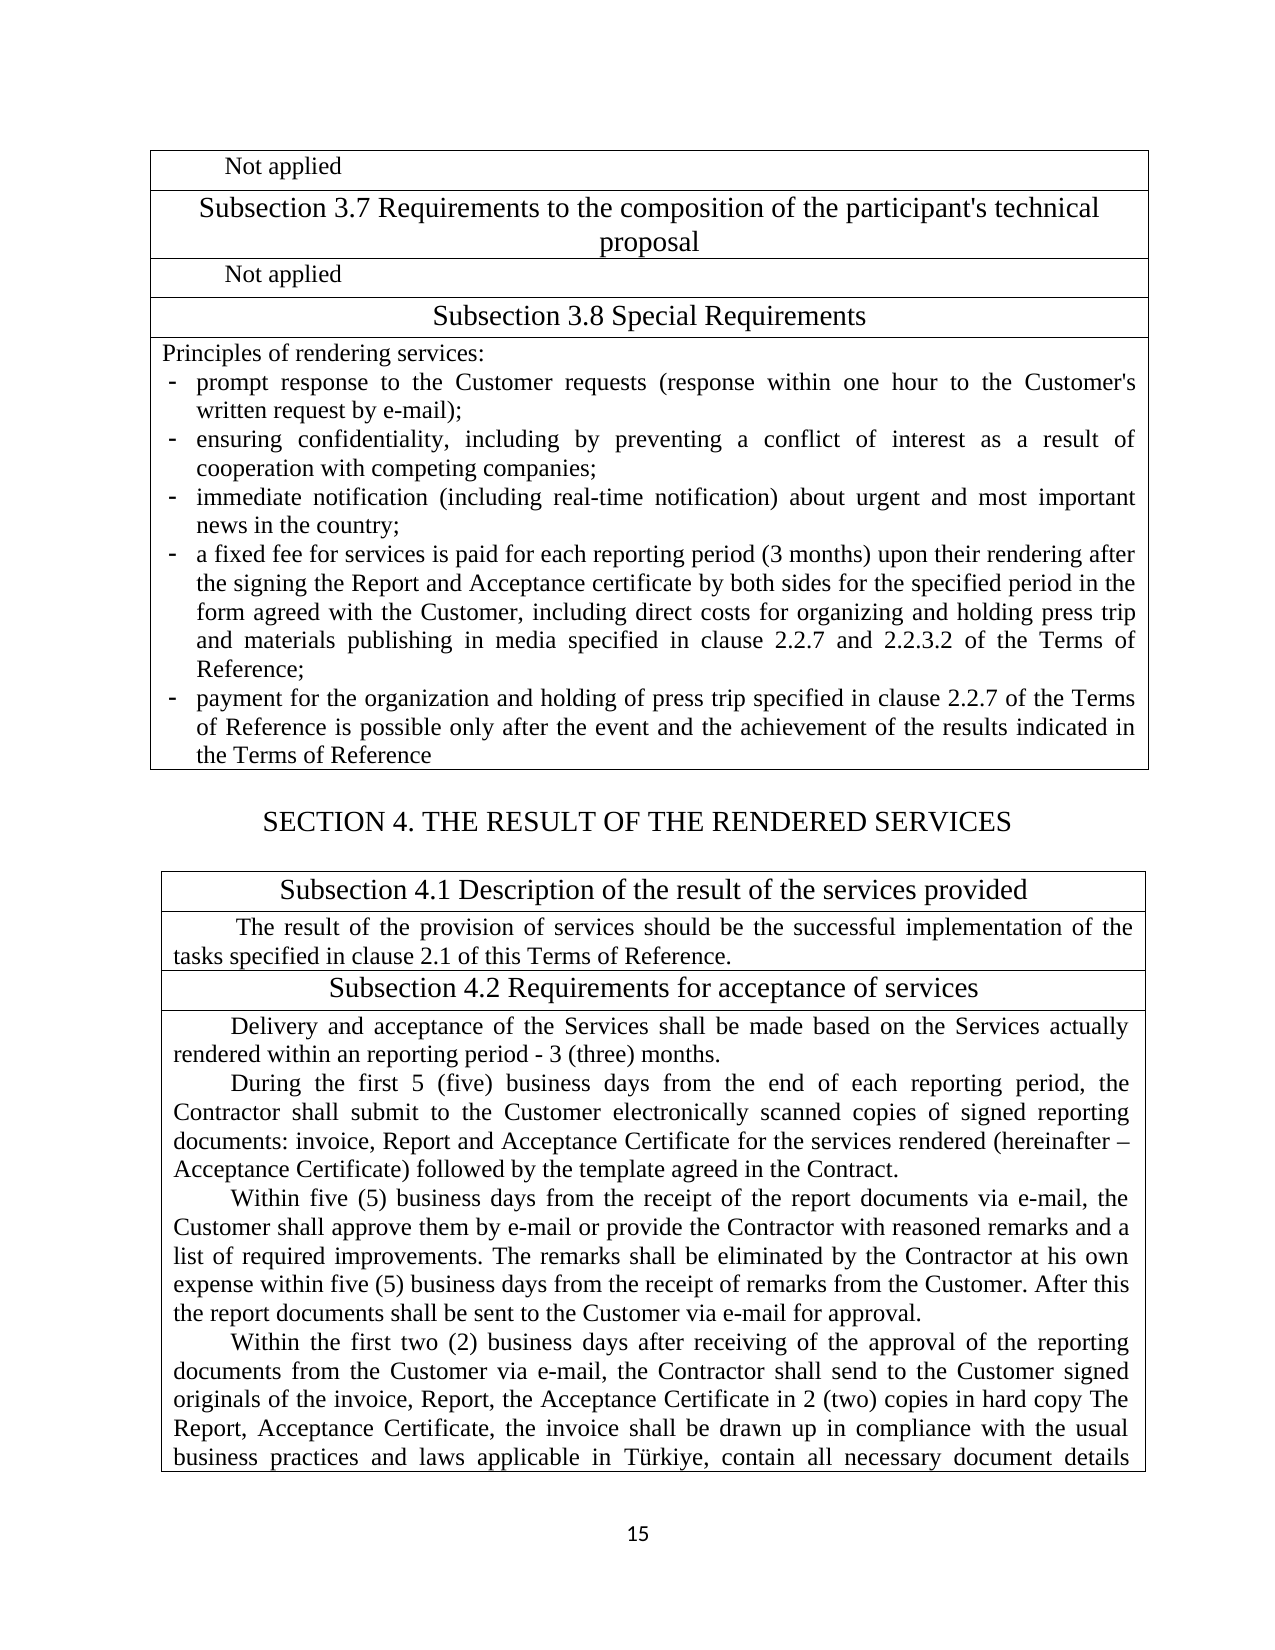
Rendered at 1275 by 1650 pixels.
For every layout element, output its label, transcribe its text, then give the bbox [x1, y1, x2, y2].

table_cell Not applied [151, 151, 1148, 189]
table_cell Subsection 3.8 Special Requirements [151, 298, 1148, 337]
table_cell Subsection 4.2 Requirements for acceptance of services [162, 971, 1145, 1010]
text SECTION 4. THE RESULT OF THE RENDERED SERVICES [150, 804, 1125, 837]
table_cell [162, 1011, 1145, 1471]
table_cell Not applied [151, 259, 1148, 297]
table_cell Subsection 3.7 Requirements to the composition of the participant's technical proposal [151, 191, 1148, 258]
table_cell Principles of rendering services: prompt response to the Customer requests (response within one hour to the Customer's written request by e-mail); ensuring confidentiality, including by preventing a conflict of interest as a result of cooperation with competing companies; immediate notification (including real-time notification) about urgent and most important news in the country; a fixed fee for services is paid for each reporting period (3 months) upon their rendering after the signing the Report and Acceptance certificate by both sides for the specified period in the form agreed with the Customer, including direct costs for organizing and holding press trip and materials publishing in media specified in clause 2.2.7 and 2.2.3.2 of the Terms of Reference; payment for the organization and holding of press trip specified in clause 2.2.7 of the Terms of Reference is possible only after the event and the achievement of the results indicated in the Terms of Reference [151, 338, 1148, 769]
table_cell The result of the provision of services should be the successful implementation of the tasks specified in clause 2.1 of this Terms of Reference. [162, 912, 1145, 969]
table_header Subsection 4.1 Description of the result of the services provided [162, 872, 1145, 911]
